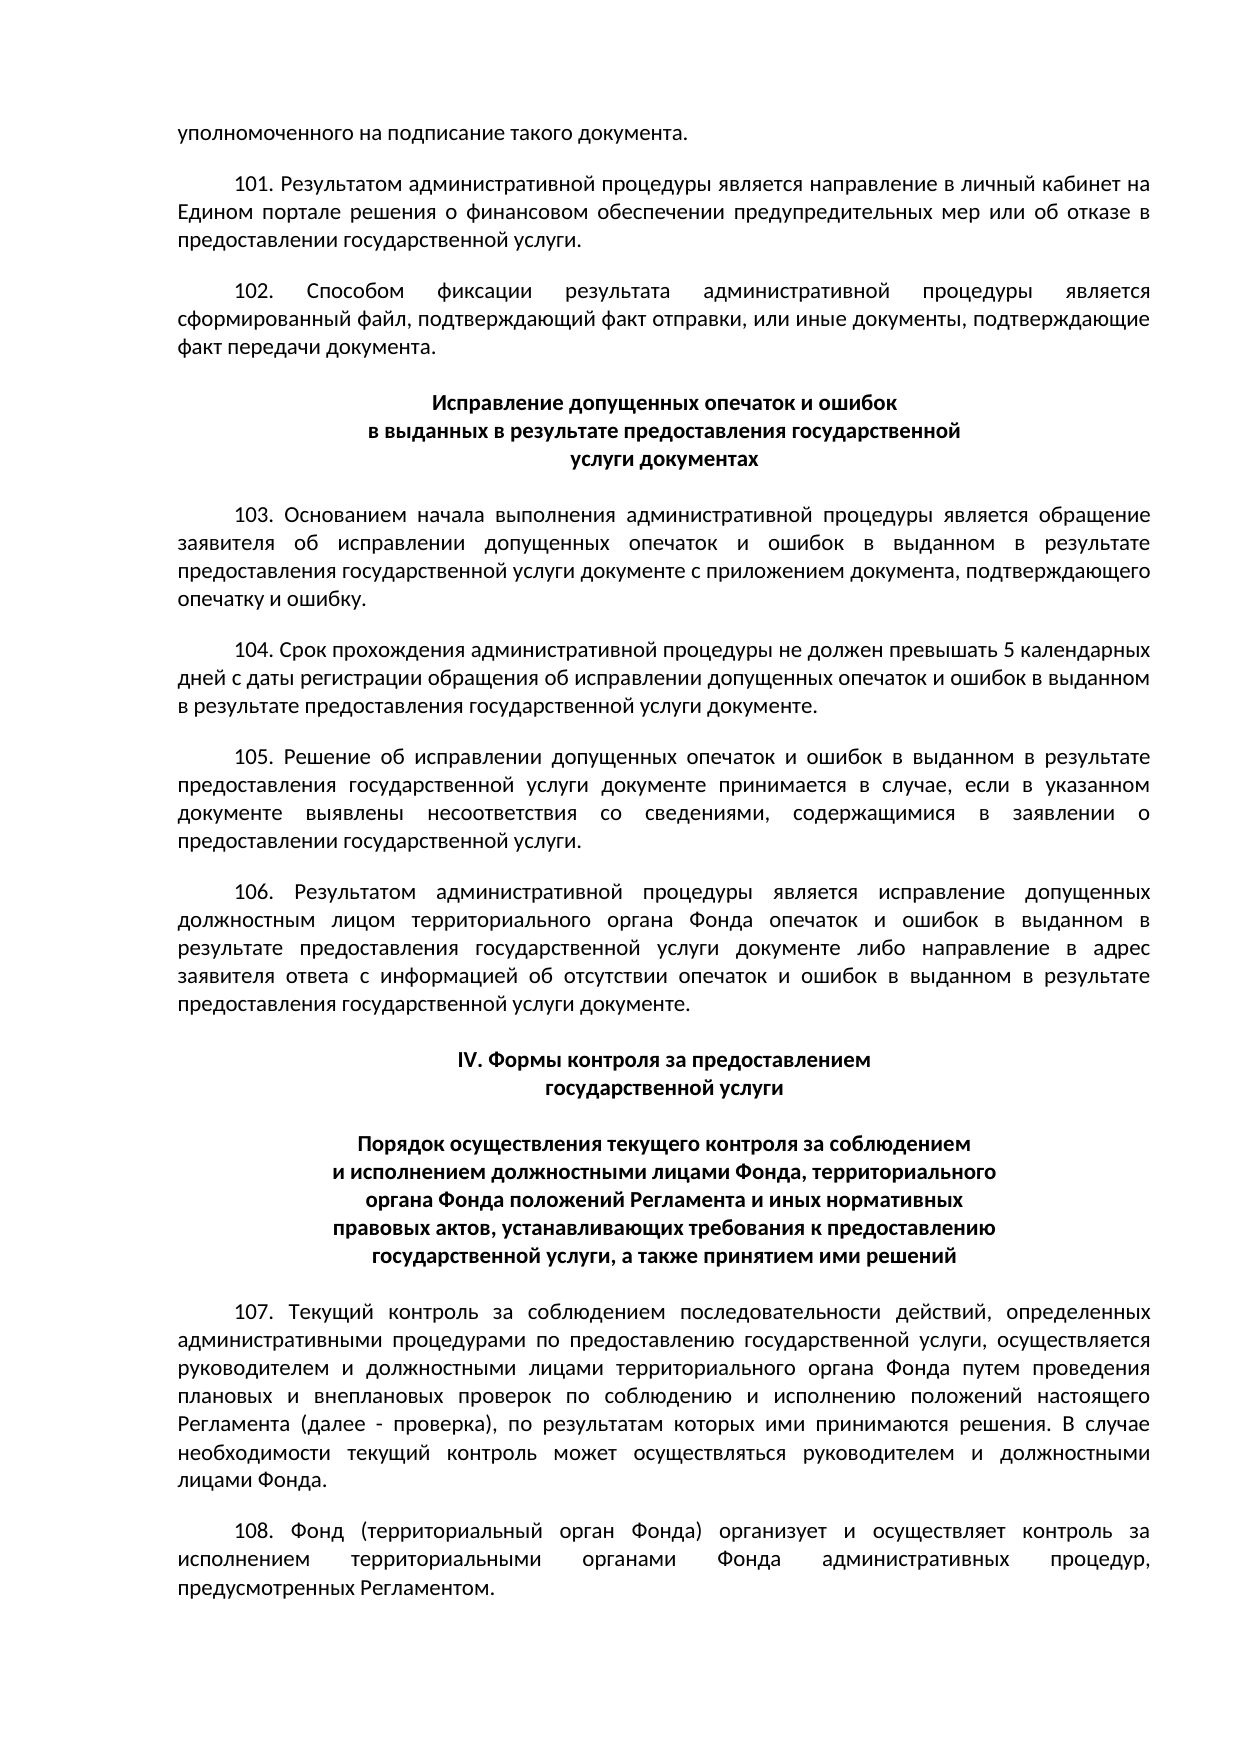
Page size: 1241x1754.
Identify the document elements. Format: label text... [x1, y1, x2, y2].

text 104. Срок прохождения административной процедуры не должен превышать 5 календарных дней с даты регистрации обращения об исправлении допущенных опечаток и ошибок в выданном в результате предоставления государственной услуги документе. [177, 635, 1152, 719]
title Исправление допущенных опечаток и ошибок [177, 388, 1152, 416]
text 103. Основанием начала выполнения административной процедуры является обращение заявителя об исправлении допущенных опечаток и ошибок в выданном в результате предоставления государственной услуги документе с приложением документа, подтверждающего опечатку и ошибку. [177, 500, 1152, 612]
title IV. Формы контроля за предоставлением [177, 1045, 1152, 1073]
title Порядок осуществления текущего контроля за соблюдением [177, 1129, 1152, 1157]
title и исполнением должностными лицами Фонда, территориального [177, 1157, 1152, 1185]
title государственной услуги, а также принятием ими решений [177, 1241, 1152, 1269]
title правовых актов, устанавливающих требования к предоставлению [177, 1213, 1152, 1241]
title государственной услуги [177, 1073, 1152, 1101]
text 106. Результатом административной процедуры является исправление допущенных должностным лицом территориального органа Фонда опечаток и ошибок в выданном в результате предоставления государственной услуги документе либо направление в адрес заявителя ответа с информацией об отсутствии опечаток и ошибок в выданном в результате предоставления государственной услуги документе. [177, 877, 1152, 1017]
text 101. Результатом административной процедуры является направление в личный кабинет на Едином портале решения о финансовом обеспечении предупредительных мер или об отказе в предоставлении государственной услуги. [177, 169, 1152, 253]
text 108. Фонд (территориальный орган Фонда) организует и осуществляет контроль за исполнением территориальными органами Фонда административных процедур, предусмотренных Регламентом. [177, 1517, 1152, 1601]
title органа Фонда положений Регламента и иных нормативных [177, 1185, 1152, 1213]
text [177, 118, 1152, 146]
text 107. Текущий контроль за соблюдением последовательности действий, определенных административными процедурами по предоставлению государственной услуги, осуществляется руководителем и должностными лицами территориального органа Фонда путем проведения плановых и внеплановых проверок по соблюдению и исполнению положений настоящего Регламента (далее - проверка), по результатам которых ими принимаются решения. В случае необходимости текущий контроль может осуществляться руководителем и должностными лицами Фонда. [177, 1297, 1152, 1494]
text 102. Способом фиксации результата административной процедуры является сформированный файл, подтверждающий факт отправки, или иные документы, подтверждающие факт передачи документа. [177, 276, 1152, 360]
title в выданных в результате предоставления государственной [177, 416, 1152, 444]
text 105. Решение об исправлении допущенных опечаток и ошибок в выданном в результате предоставления государственной услуги документе принимается в случае, если в указанном документе выявлены несоответствия со сведениями, содержащимися в заявлении о предоставлении государственной услуги. [177, 742, 1152, 854]
title услуги документах [177, 444, 1152, 472]
